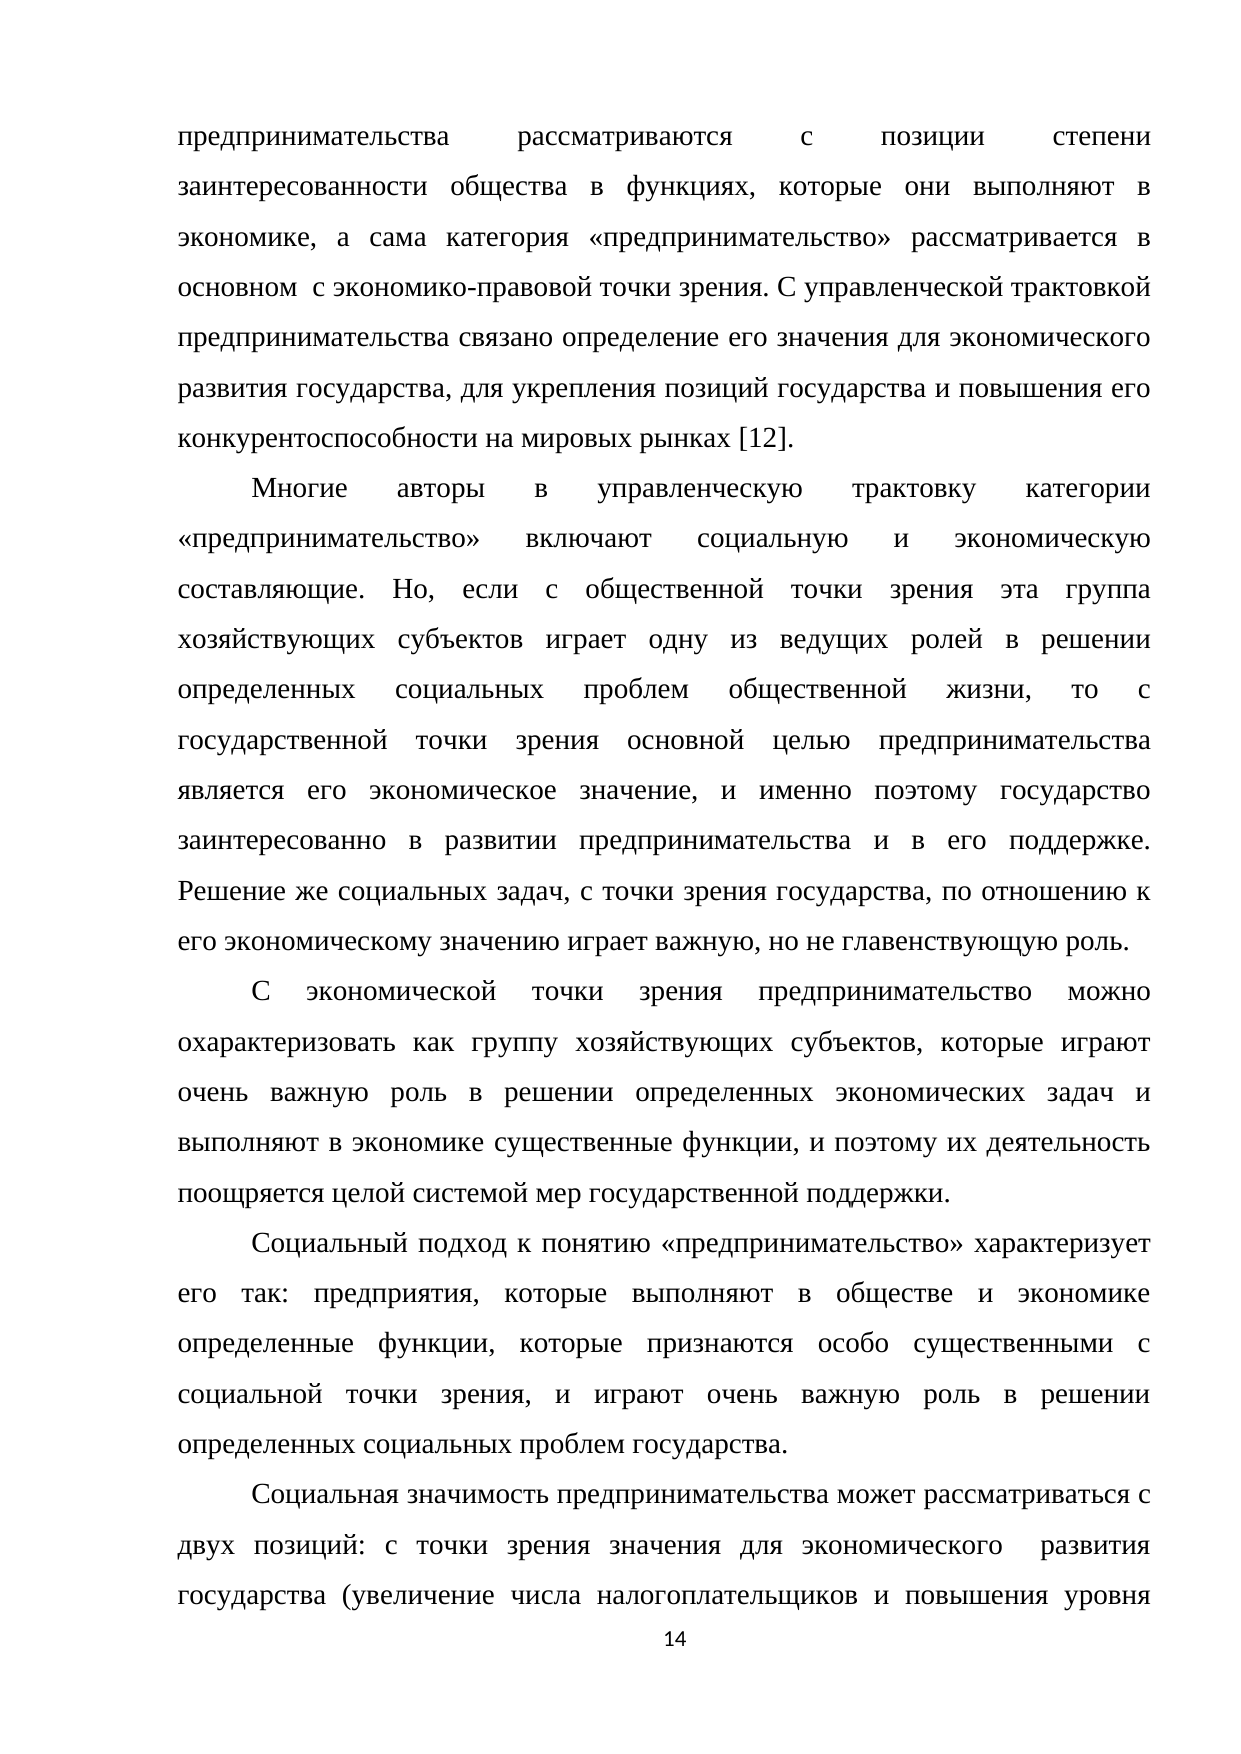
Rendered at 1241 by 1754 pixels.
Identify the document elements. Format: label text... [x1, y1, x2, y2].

text С экономической точки зрения предпринимательство можно охарактеризовать как группу хозяйствующих субъектов, которые играют очень важную роль в решении определенных экономических задач и выполняют в экономике существенные функции, и поэтому их деятельность поощряется целой системой мер государственной поддержки. [177, 973, 1152, 1208]
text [177, 1477, 1152, 1611]
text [177, 118, 1152, 453]
text Социальный подход к понятию «предпринимательство» характеризует его так: предприятия, которые выполняют в обществе и экономике определенные функции, которые признаются особо существенными с социальной точки зрения, и играют очень важную роль в решении определенных социальных проблем государства. [177, 1225, 1152, 1460]
text Многие авторы в управленческую трактовку категории «предпринимательство» включают социальную и экономическую составляющие. Но, если с общественной точки зрения эта группа хозяйствующих субъектов играет одну из ведущих ролей в решении определенных социальных проблем общественной жизни, то с государственной точки зрения основной целью предпринимательства является его экономическое значение, и именно поэтому государство заинтересованно в развитии предпринимательства и в его поддержке. Решение же социальных задач, с точки зрения государства, по отношению к его экономическому значению играет важную, но не главенствующую роль. [177, 470, 1152, 957]
